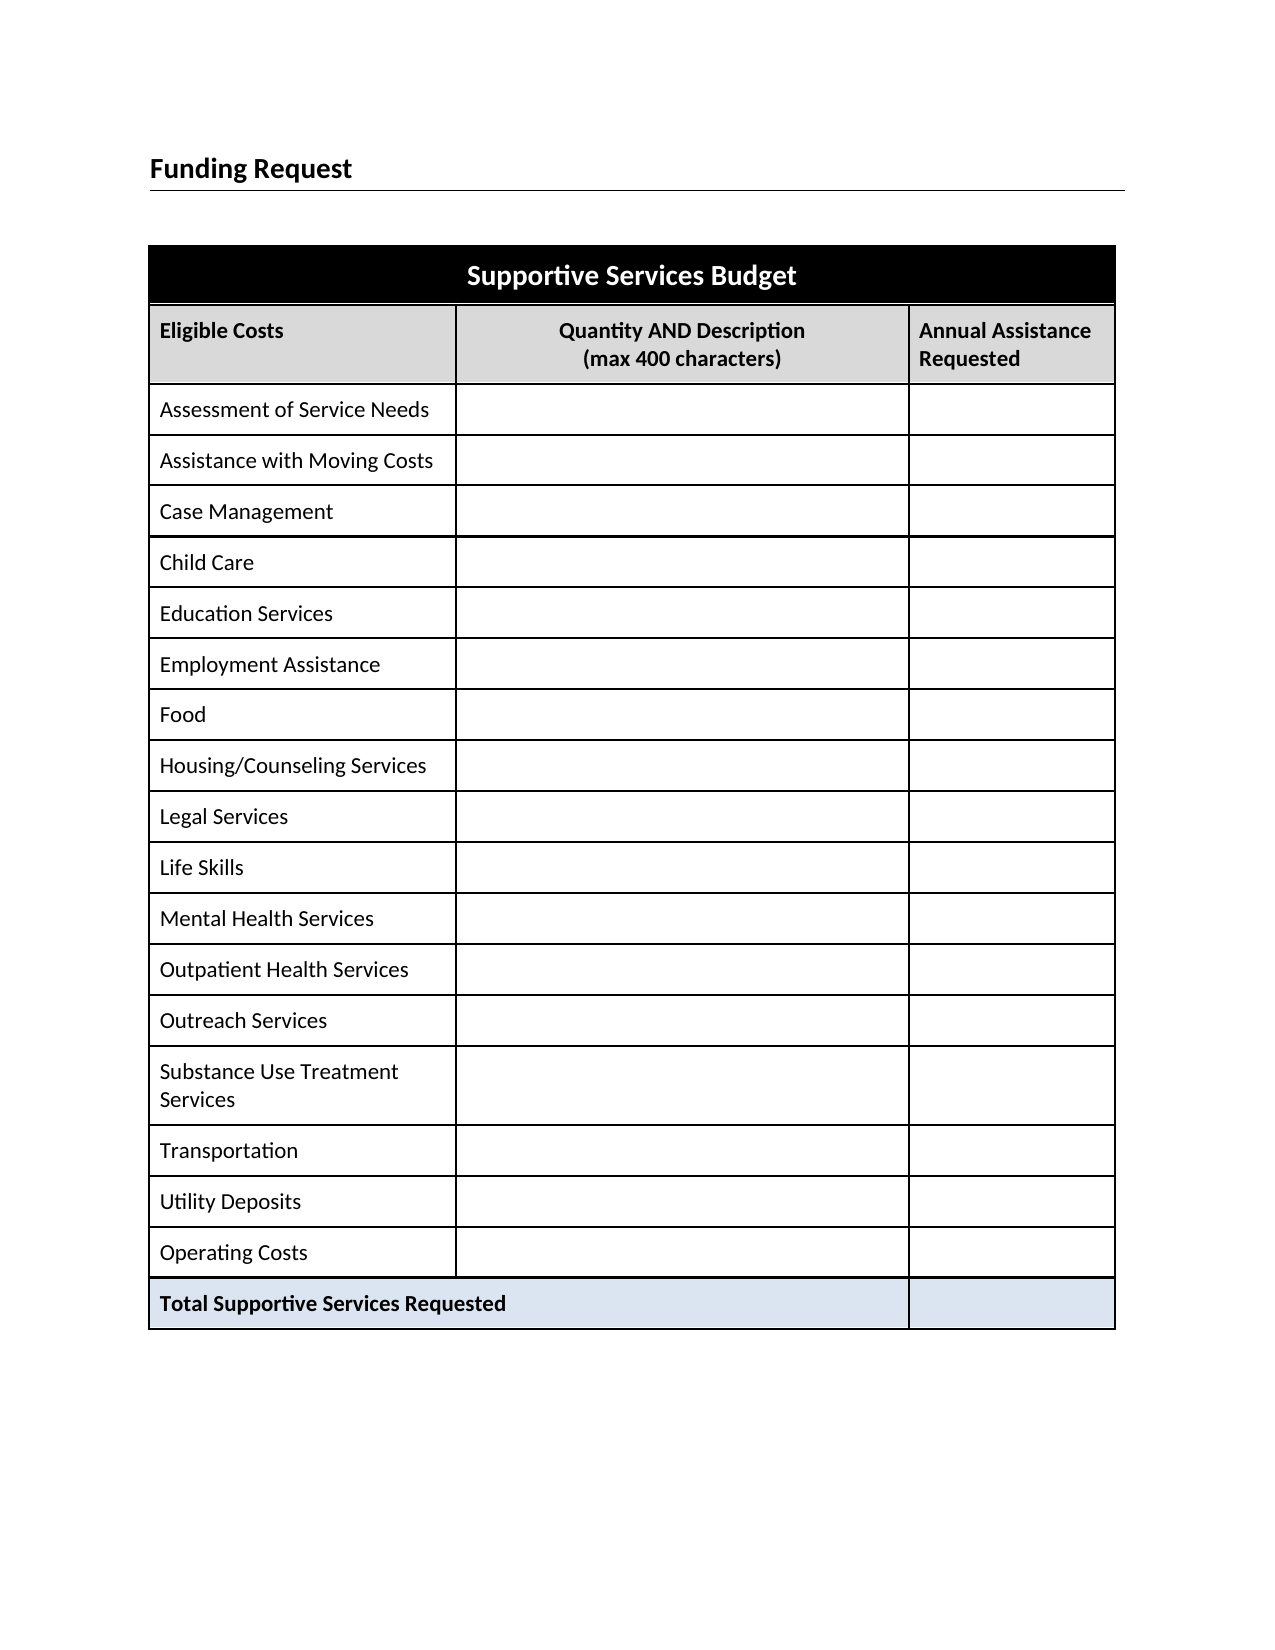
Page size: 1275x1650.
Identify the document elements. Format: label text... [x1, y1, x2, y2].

table_cell [910, 996, 1114, 1045]
table_cell [457, 486, 908, 535]
table_cell [910, 1228, 1114, 1276]
table_cell Legal Services [150, 792, 455, 841]
table_cell [457, 436, 908, 484]
table_cell Annual Assistance Requested [910, 306, 1114, 382]
table_cell [910, 588, 1114, 637]
table_cell [910, 385, 1114, 433]
table_cell [910, 690, 1114, 739]
table_cell Food [150, 690, 455, 739]
table_cell [457, 843, 908, 892]
table_cell Mental Health Services [150, 894, 455, 943]
table_cell [910, 1177, 1114, 1226]
table_cell Operating Costs [150, 1228, 455, 1276]
table_cell Quantity AND Description (max 400 characters) [457, 306, 908, 382]
table_cell Transportation [150, 1126, 455, 1174]
table_cell [457, 894, 908, 943]
table_cell [910, 843, 1114, 892]
table_cell [910, 1279, 1114, 1327]
table_cell Outreach Services [150, 996, 455, 1045]
table_cell [457, 1177, 908, 1226]
table_cell [457, 639, 908, 688]
table_cell Utility Deposits [150, 1177, 455, 1226]
table_cell [910, 486, 1114, 535]
table_cell Education Services [150, 588, 455, 637]
table_cell Child Care [150, 538, 455, 586]
table_cell Outpatient Health Services [150, 945, 455, 994]
table_cell Housing/Counseling Services [150, 741, 455, 790]
table_cell [910, 538, 1114, 586]
table_cell Assessment of Service Needs [150, 385, 455, 433]
table_cell Assistance with Moving Costs [150, 436, 455, 484]
table_cell [910, 945, 1114, 994]
table_cell [910, 894, 1114, 943]
table_cell [457, 741, 908, 790]
table_cell [457, 945, 908, 994]
table_cell [457, 588, 908, 637]
table_cell [457, 1047, 908, 1124]
table_cell [457, 385, 908, 433]
table_cell Substance Use Treatment Services [150, 1047, 455, 1124]
table_cell [910, 1126, 1114, 1174]
table_cell [910, 639, 1114, 688]
table_cell [910, 741, 1114, 790]
table_cell [457, 690, 908, 739]
table_cell [910, 792, 1114, 841]
table_cell [457, 996, 908, 1045]
table_header Supportive Services Budget [150, 247, 1114, 303]
text Funding Request [150, 150, 1125, 190]
table_cell [457, 1126, 908, 1174]
table_cell Life Skills [150, 843, 455, 892]
table_cell Total Supportive Services Requested [150, 1279, 908, 1327]
table_cell [457, 538, 908, 586]
table_cell Eligible Costs [150, 306, 455, 382]
table_cell [457, 792, 908, 841]
table_cell [457, 1228, 908, 1276]
table_cell [910, 436, 1114, 484]
table_cell Case Management [150, 486, 455, 535]
table_cell [910, 1047, 1114, 1124]
table_cell Employment Assistance [150, 639, 455, 688]
